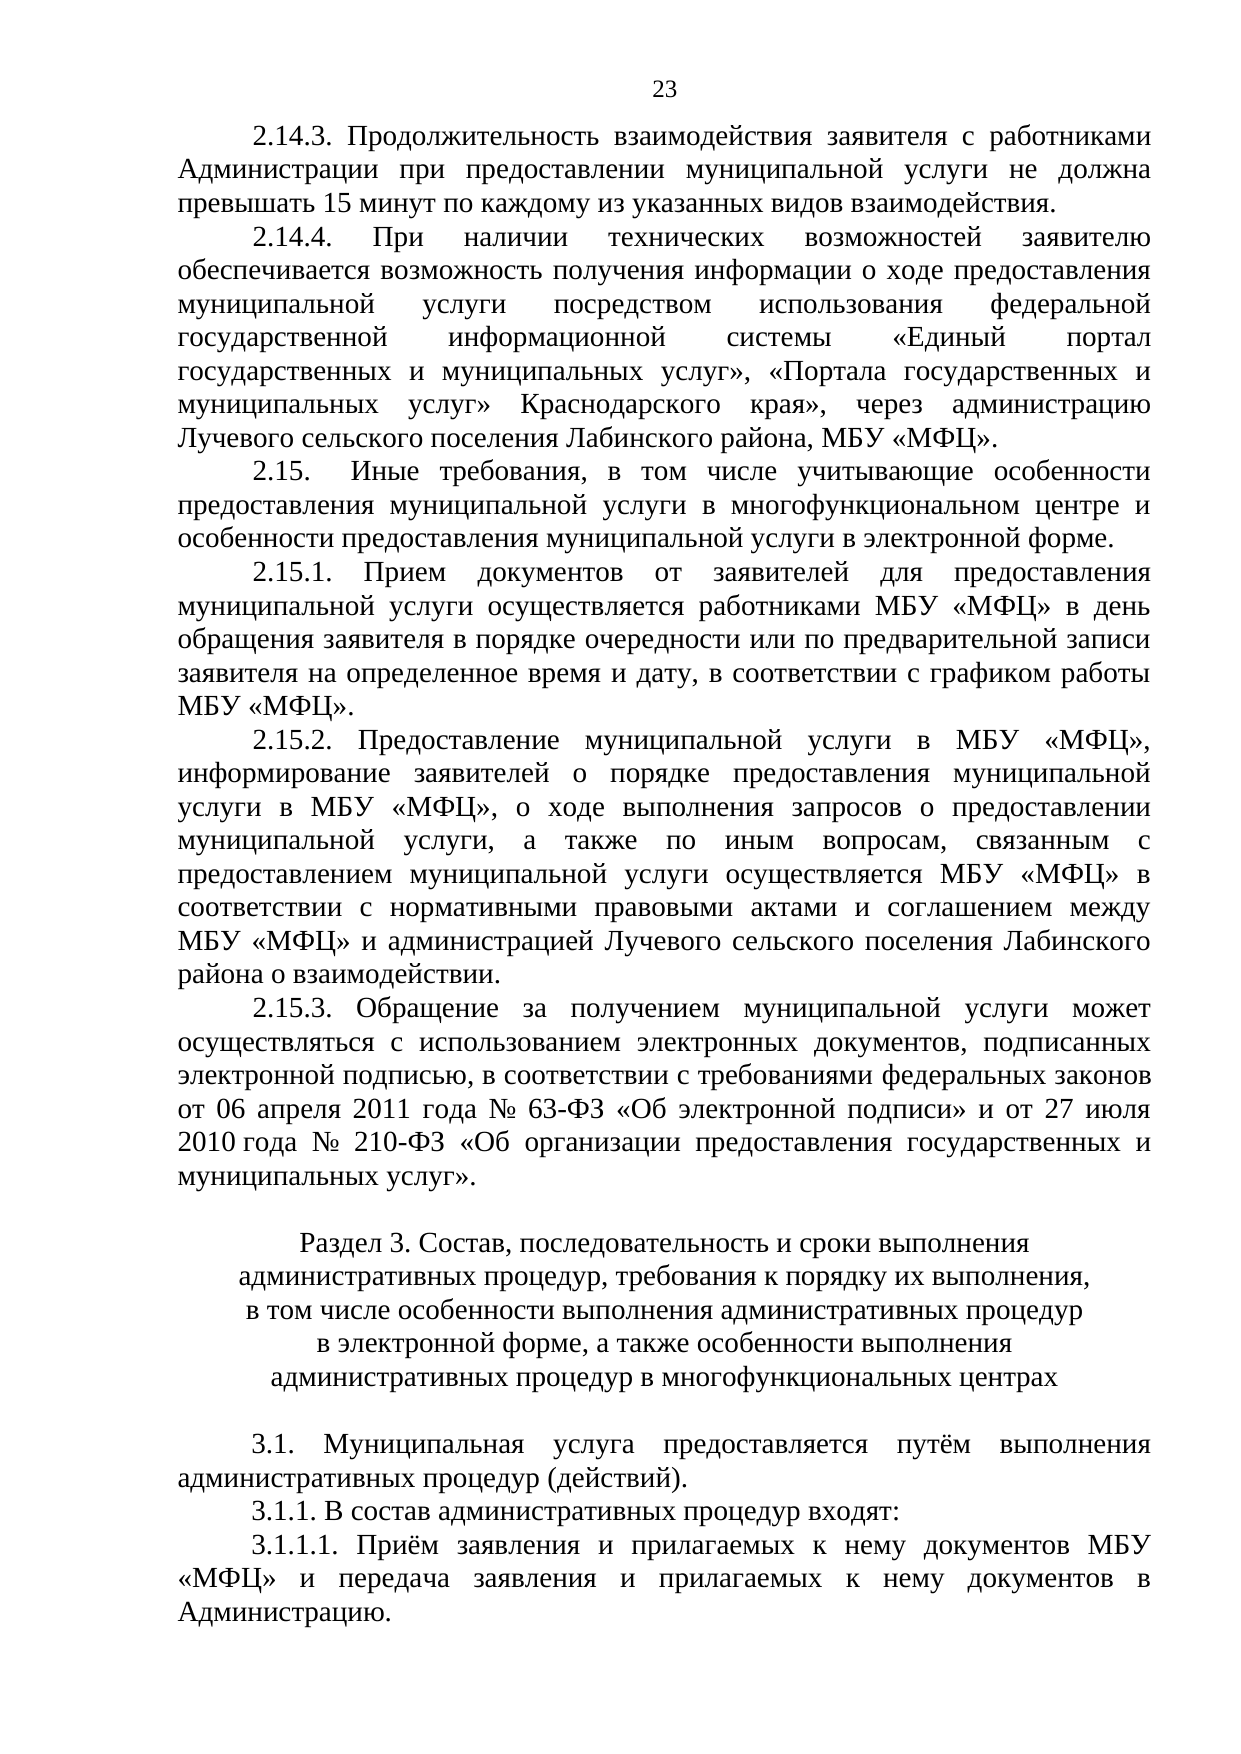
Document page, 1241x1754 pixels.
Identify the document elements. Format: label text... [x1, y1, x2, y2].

text 3.1.1. В состав административных процедур входят: [177, 1493, 1152, 1527]
text 2.14.3. Продолжительность взаимодействия заявителя с работниками Администрации при предоставлении муниципальной услуги не должна превышать 15 минут по каждому из указанных видов взаимодействия. [177, 118, 1152, 219]
text 3.1.1.1. Приём заявления и прилагаемых к нему документов МБУ «МФЦ» и передача заявления и прилагаемых к нему документов в Администрацию. [177, 1527, 1152, 1627]
text 2.15.3. Обращение за получением муниципальной услуги может осуществляться с использованием электронных документов, подписанных электронной подписью, в соответствии с требованиями федеральных законов от 06 апреля 2011 года № 63-ФЗ «Об электронной подписи» и от 27 июля 2010 года № 210-ФЗ «Об организации предоставления государственных и муниципальных услуг». [177, 990, 1152, 1191]
text в том числе особенности выполнения административных процедур [177, 1292, 1152, 1326]
text в электронной форме, а также особенности выполнения [177, 1326, 1152, 1359]
text 2.15. Иные требования, в том числе учитывающие особенности предоставления муниципальной услуги в многофункциональном центре и особенности предоставления муниципальной услуги в электронной форме. [177, 453, 1152, 554]
text 2.14.4. При наличии технических возможностей заявителю обеспечивается возможность получения информации о ходе предоставления муниципальной услуги посредством использования федеральной государственной информационной системы «Единый портал государственных и муниципальных услуг», «Портала государственных и муниципальных услуг» Краснодарского края», через администрацию Лучевого сельского поселения Лабинского района, МБУ «МФЦ». [177, 219, 1152, 453]
text 3.1. Муниципальная услуга предоставляется путём выполнения административных процедур (действий). [177, 1426, 1152, 1493]
text Раздел 3. Состав, последовательность и сроки выполнения [177, 1225, 1152, 1258]
text административных процедур в многофункциональных центрах [177, 1359, 1152, 1393]
text 2.15.2. Предоставление муниципальной услуги в МБУ «МФЦ», информирование заявителей о порядке предоставления муниципальной услуги в МБУ «МФЦ», о ходе выполнения запросов о предоставлении муниципальной услуги, а также по иным вопросам, связанным с предоставлением муниципальной услуги осуществляется МБУ «МФЦ» в соответствии с нормативными правовыми актами и соглашением между МБУ «МФЦ» и администрацией Лучевого сельского поселения Лабинского района о взаимодействии. [177, 722, 1152, 990]
text административных процедур, требования к порядку их выполнения, [177, 1258, 1152, 1292]
text 2.15.1. Прием документов от заявителей для предоставления муниципальной услуги осуществляется работниками МБУ «МФЦ» в день обращения заявителя в порядке очередности или по предварительной записи заявителя на определенное время и дату, в соответствии с графиком работы МБУ «МФЦ». [177, 554, 1152, 722]
